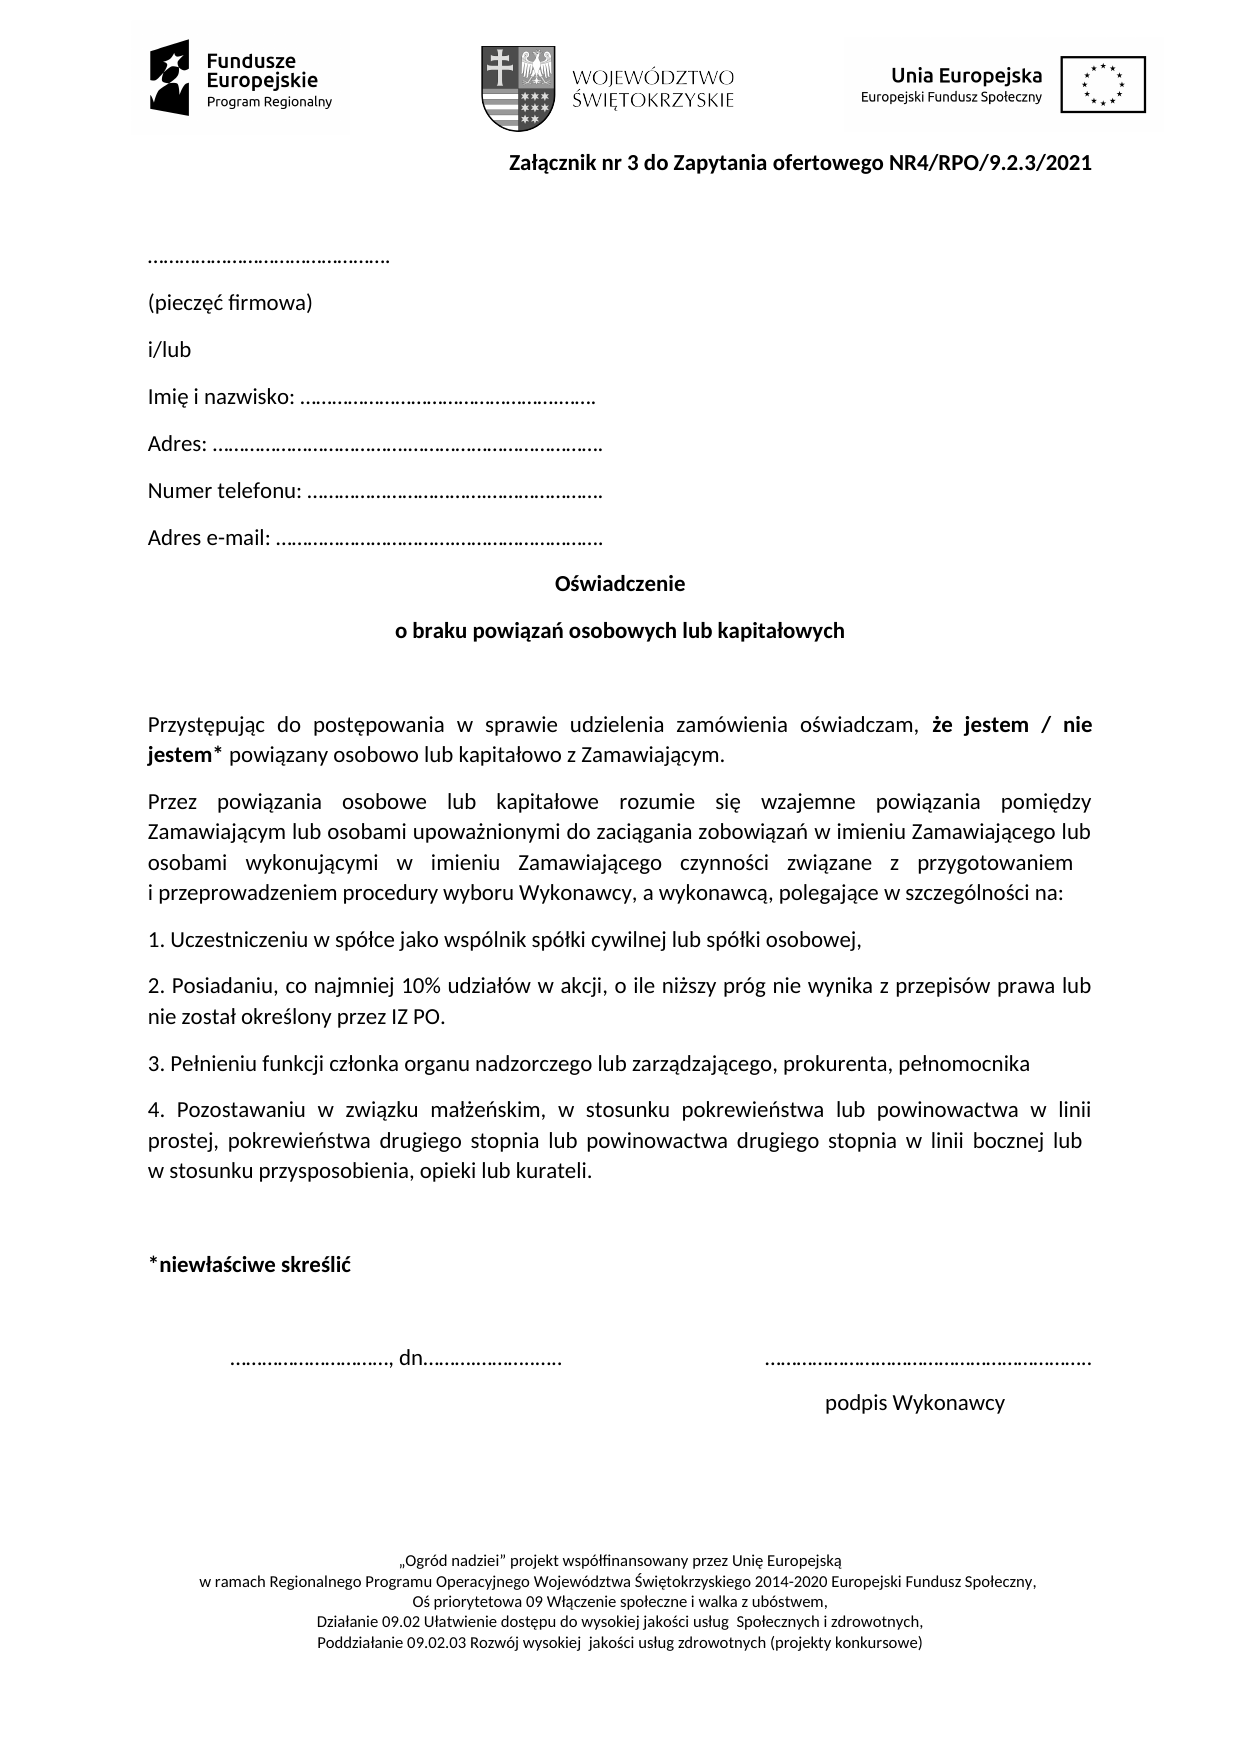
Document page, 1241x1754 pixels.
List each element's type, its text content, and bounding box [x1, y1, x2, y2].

text 3. Pełnieniu funkcji członka organu nadzorczego lub zarządzającego, prokurenta, pełnomocnika [148, 1049, 1093, 1077]
text (pieczęć firmowa) [148, 288, 1093, 316]
picture [843, 37, 1164, 132]
text Przez powiązania osobowe lub kapitałowe rozumie się wzajemne powiązania pomiędzy Zamawiającym lub osobami upoważnionymi do zaciągania zobowiązań w imieniu Zamawiającego lub osobami wykonującymi w imieniu Zamawiającego czynności związane z przygotowaniem i przeprowadzeniem procedury wyboru Wykonawcy, a wykonawcą, polegające w szczególności na: [148, 787, 1093, 906]
text Załącznik nr 3 do Zapytania ofertowego NR4/RPO/9.2.3/2021 [148, 148, 1093, 176]
text podpis Wykonawcy [664, 1388, 1093, 1416]
picture [481, 46, 734, 132]
text o braku powiązań osobowych lub kapitałowych [148, 616, 1093, 644]
text Adres e-mail: …………………………….………………………. [148, 523, 1093, 551]
text Imię i nazwisko: ………………………………………….……. [148, 382, 1093, 410]
text …………………………, dn……….………..….. …………………………………………………….. [148, 1343, 1093, 1371]
text Przystępując do postępowania w sprawie udzielenia zamówienia oświadczam, że jestem / nie jestem* powiązany osobowo lub kapitałowo z Zamawiającym. [148, 710, 1093, 768]
text Adres: ……………………………….………………………………. [148, 429, 1093, 457]
picture [131, 20, 350, 135]
text 4. Pozostawaniu w związku małżeńskim, w stosunku pokrewieństwa lub powinowactwa w linii prostej, pokrewieństwa drugiego stopnia lub powinowactwa drugiego stopnia w linii bocznej lub w stosunku przysposobienia, opieki lub kurateli. [148, 1096, 1093, 1184]
text *niewłaściwe skreślić [148, 1250, 1093, 1278]
text ………………………………………. [148, 241, 1093, 269]
text i/lub [148, 335, 1093, 363]
text Oświadczenie [148, 569, 1093, 597]
text 1. Uczestniczeniu w spółce jako wspólnik spółki cywilnej lub spółki osobowej, [148, 925, 1093, 953]
text Numer telefonu: …………………………….…………………. [148, 476, 1093, 504]
text 2. Posiadaniu, co najmniej 10% udziałów w akcji, o ile niższy próg nie wynika z przepisów prawa lub nie został określony przez IZ PO. [148, 972, 1093, 1030]
